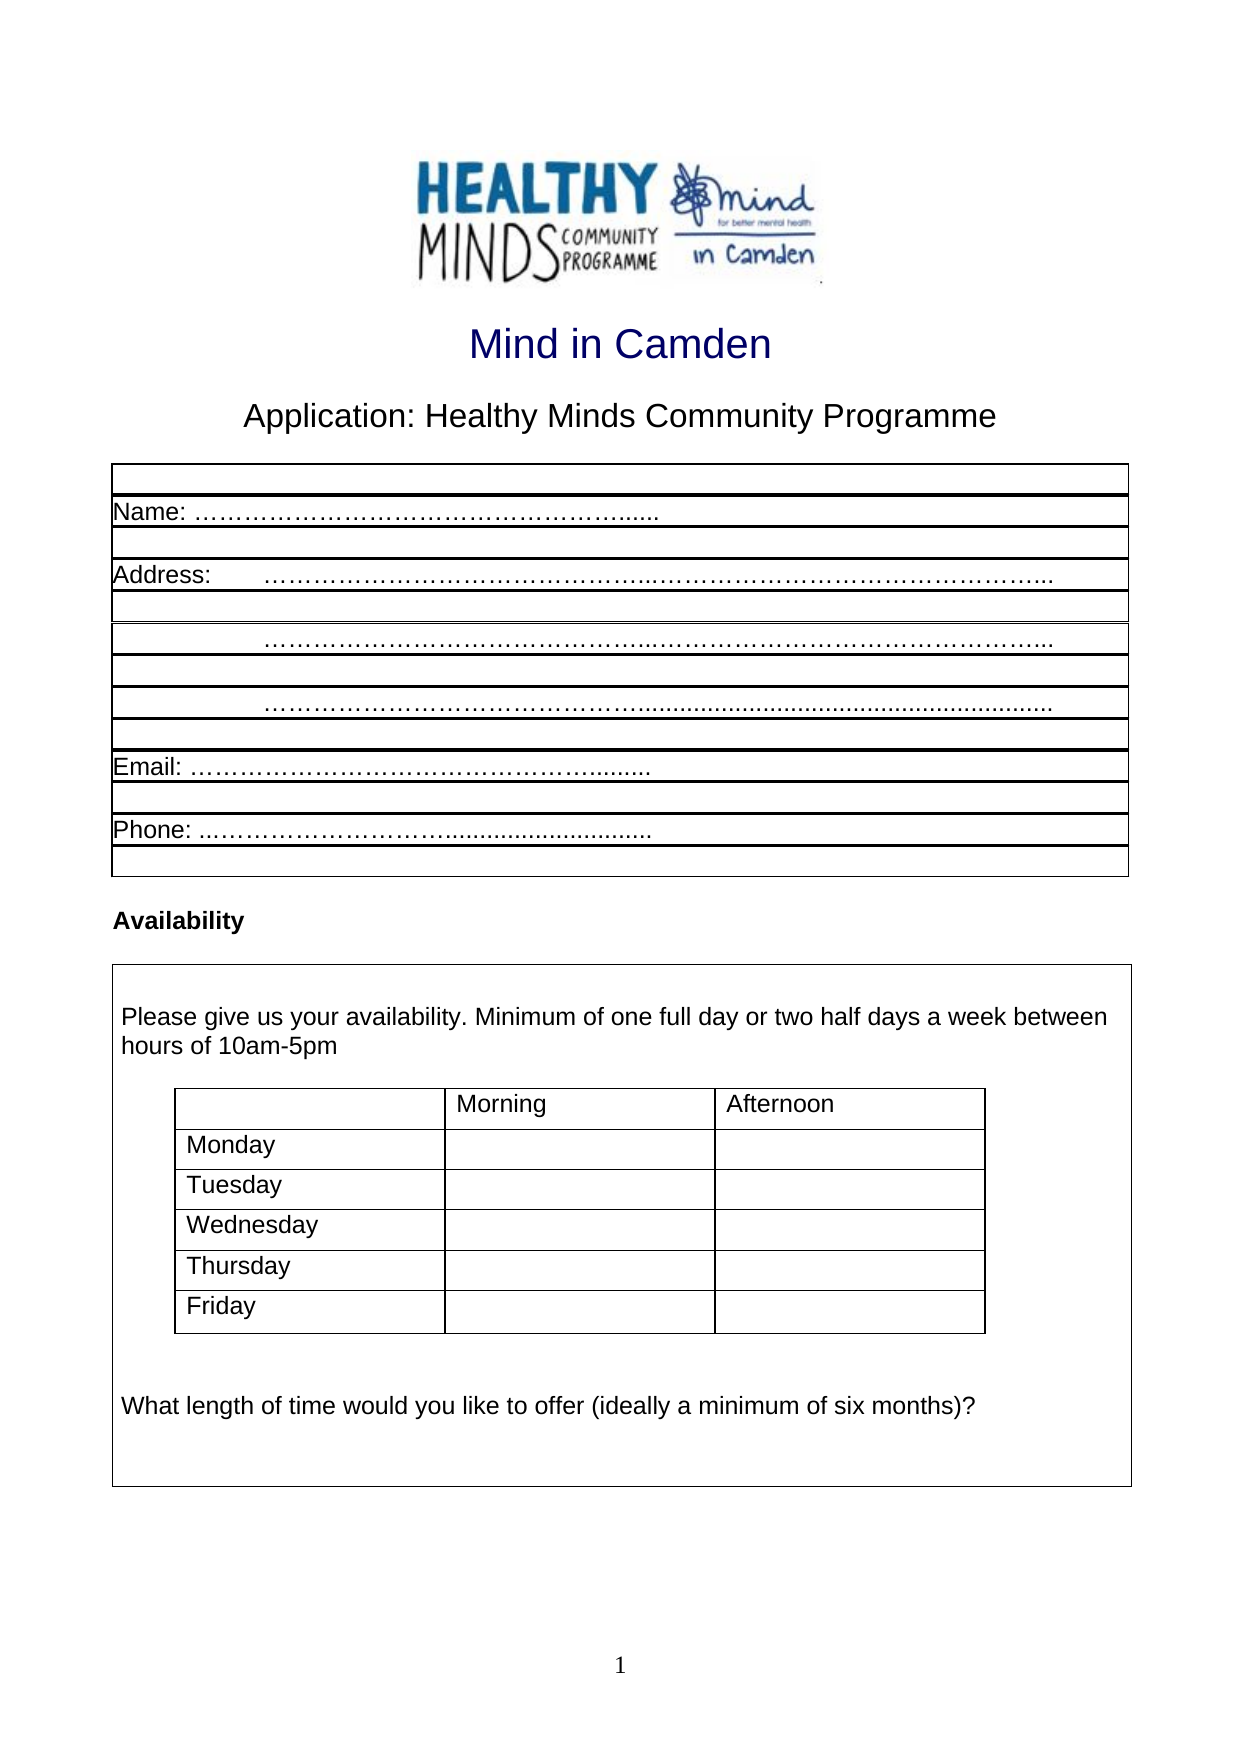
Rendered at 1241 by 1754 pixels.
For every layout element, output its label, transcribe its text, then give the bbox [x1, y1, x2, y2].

text Application: Healthy Minds Community Programme [112, 396, 1128, 434]
text Mind in Camden [112, 319, 1128, 367]
text Phone: ...……………………….............................. [113, 815, 1128, 844]
text Address: ………………………………………...………………………………………... [113, 560, 1128, 589]
text Name: ……………………………………………...... [113, 497, 1128, 525]
text ………………………………………............................................................ [113, 688, 1128, 717]
text Availability [112, 906, 1128, 935]
table_header Please give us your availability. Minimum of one full day or two half days a week between hours of 10am-5pm What length of time would you like to offer (ideally a minimum of six months)? [113, 965, 1131, 1486]
text Email: …………………………………………......... [113, 752, 1128, 780]
text ………………………………………...………………………………………... [113, 624, 1128, 653]
picture [410, 150, 830, 296]
